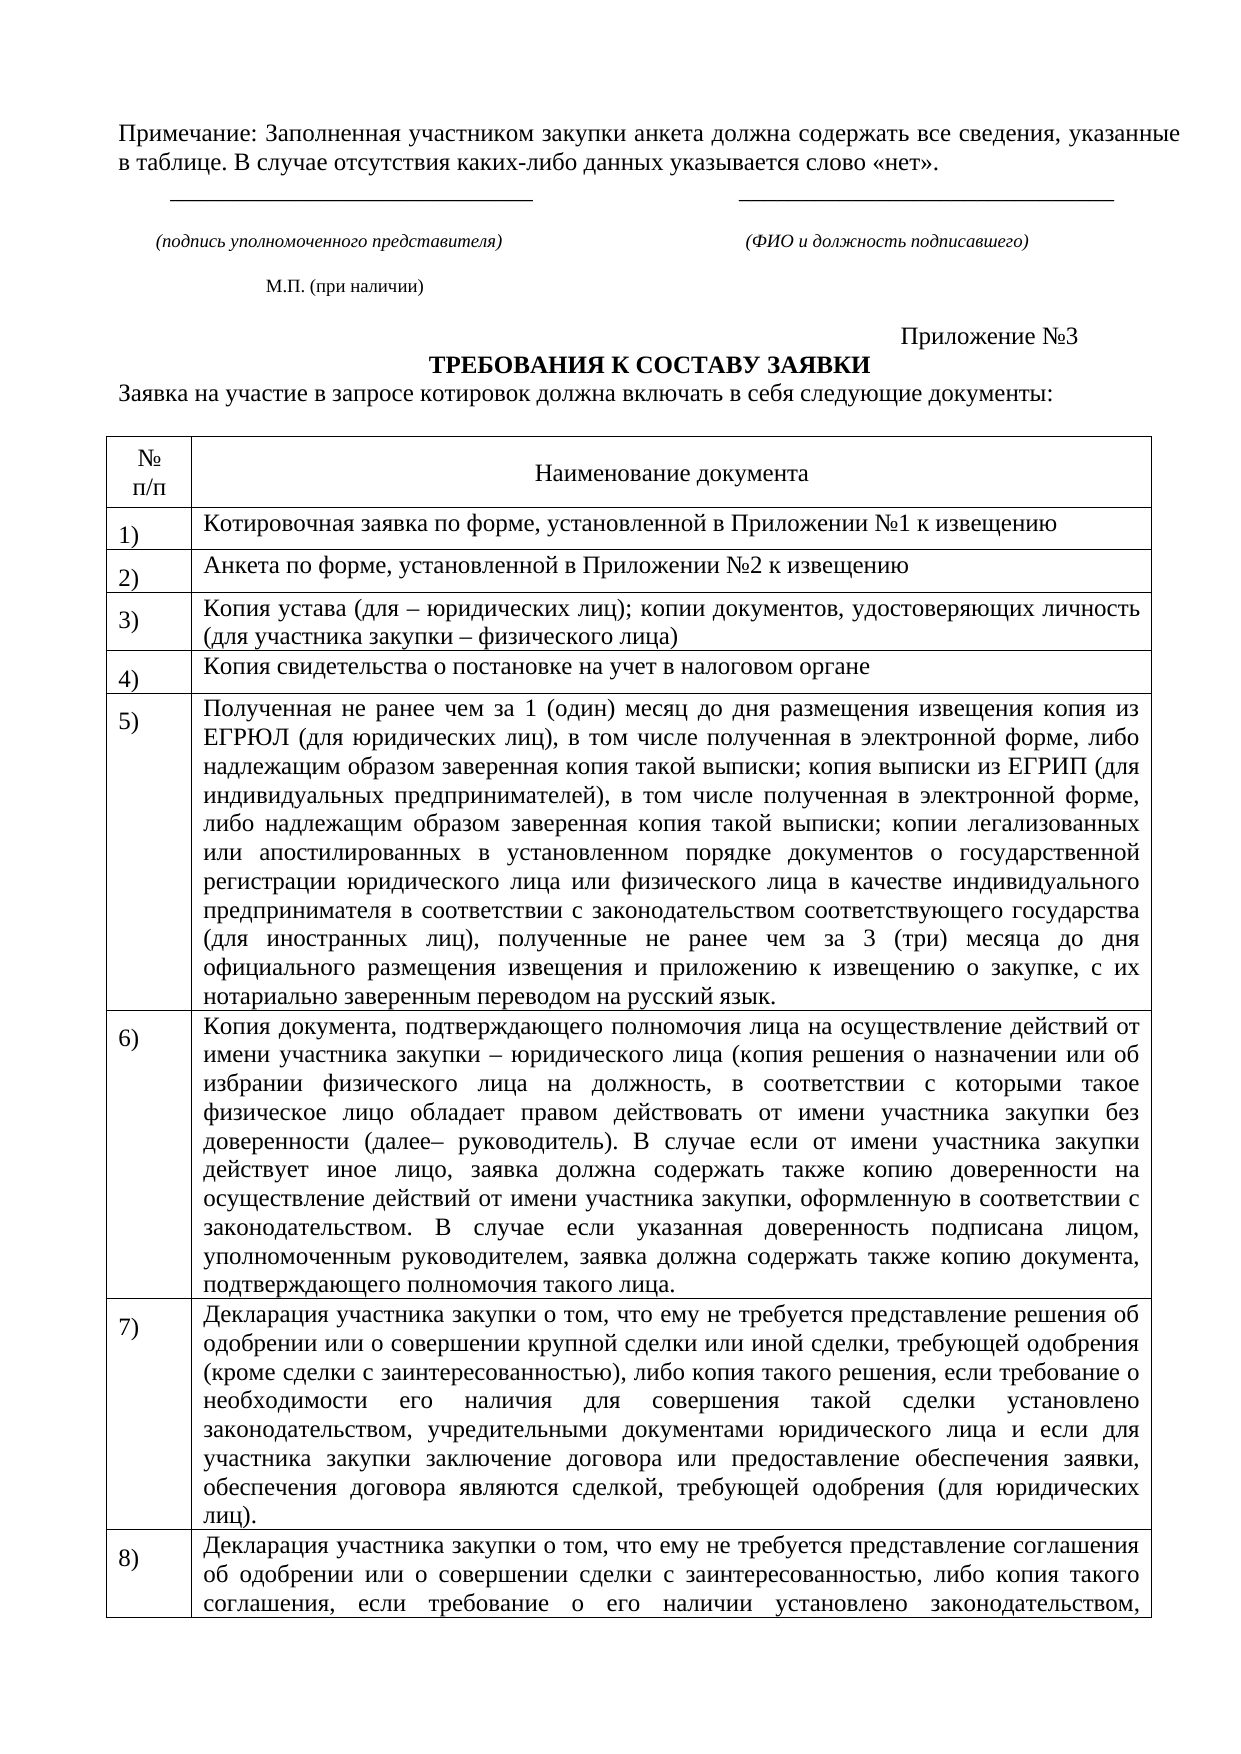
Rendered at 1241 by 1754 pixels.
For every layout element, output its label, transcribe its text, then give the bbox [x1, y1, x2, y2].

table_cell Копия свидетельства о постановке на учет в налоговом органе [192, 651, 1151, 692]
table_cell Котировочная заявка по форме, установленной в Приложении №1 к извещению [192, 508, 1151, 549]
table_cell [107, 651, 191, 692]
table_cell [107, 1299, 191, 1529]
table_cell Копия документа, подтверждающего полномочия лица на осуществление действий от имени участника закупки – юридического лица (копия решения о назначении или об избрании физического лица на должность, в соответствии с которыми такое физическое лицо обладает правом действовать от имени участника закупки без доверенности (далее– руководитель). В случае если от имени участника закупки действует иное лицо, заявка должна содержать также копию доверенности на осуществление действий от имени участника закупки, оформленную в соответствии с законодательством. В случае если указанная доверенность подписана лицом, уполномоченным руководителем, заявка должна содержать также копию документа, подтверждающего полномочия такого лица. [192, 1011, 1151, 1298]
table_header № п/п [107, 437, 191, 507]
text Приложение №3 ТРЕБОВАНИЯ К СОСТАВУ ЗАЯВКИ [118, 321, 1181, 378]
table_header Наименование документа [192, 437, 1151, 507]
table_cell [107, 1011, 191, 1298]
text Примечание: Заполненная участником закупки анкета должна содержать все сведения, указанные в таблице. В случае отсутствия каких-либо данных указывается слово «нет». [118, 118, 1181, 176]
text _____________________________ ______________________________ [118, 176, 1181, 204]
table_cell [107, 508, 191, 549]
table_cell Копия устава (для – юридических лиц); копии документов, удостоверяющих личность (для участника закупки – физического лица) [192, 593, 1151, 650]
text Заявка на участие в запросе котировок должна включать в себя следующие документы: [118, 378, 1181, 407]
text М.П. (при наличии) [192, 275, 1181, 297]
table_cell Декларация участника закупки о том, что ему не требуется представление решения об одобрении или о совершении крупной сделки или иной сделки, требующей одобрения (кроме сделки с заинтересованностью), либо копия такого решения, если требование о необходимости его наличия для совершения такой сделки установлено законодательством, учредительными документами юридического лица и если для участника закупки заключение договора или предоставление обеспечения заявки, обеспечения договора являются сделкой, требующей одобрения (для юридических лиц). [192, 1299, 1151, 1529]
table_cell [192, 1530, 1151, 1617]
table_cell Анкета по форме, установленной в Приложении №2 к извещению [192, 550, 1151, 592]
table_cell [107, 694, 191, 1010]
table_cell [107, 1530, 191, 1617]
table_cell [107, 593, 191, 650]
text (подпись уполномоченного представителя) (ФИО и должность подписавшего) [118, 230, 1181, 251]
table_cell Полученная не ранее чем за 1 (один) месяц до дня размещения извещения копия из ЕГРЮЛ (для юридических лиц), в том числе полученная в электронной форме, либо надлежащим образом заверенная копия такой выписки; копия выписки из ЕГРИП (для индивидуальных предпринимателей), в том числе полученная в электронной форме, либо надлежащим образом заверенная копия такой выписки; копии легализованных или апостилированных в установленном порядке документов о государственной регистрации юридического лица или физического лица в качестве индивидуального предпринимателя в соответствии с законодательством соответствующего государства (для иностранных лиц), полученные не ранее чем за 3 (три) месяца до дня официального размещения извещения и приложению к извещению о закупке, с их нотариально заверенным переводом на русский язык. [192, 694, 1151, 1010]
table_cell [107, 550, 191, 592]
